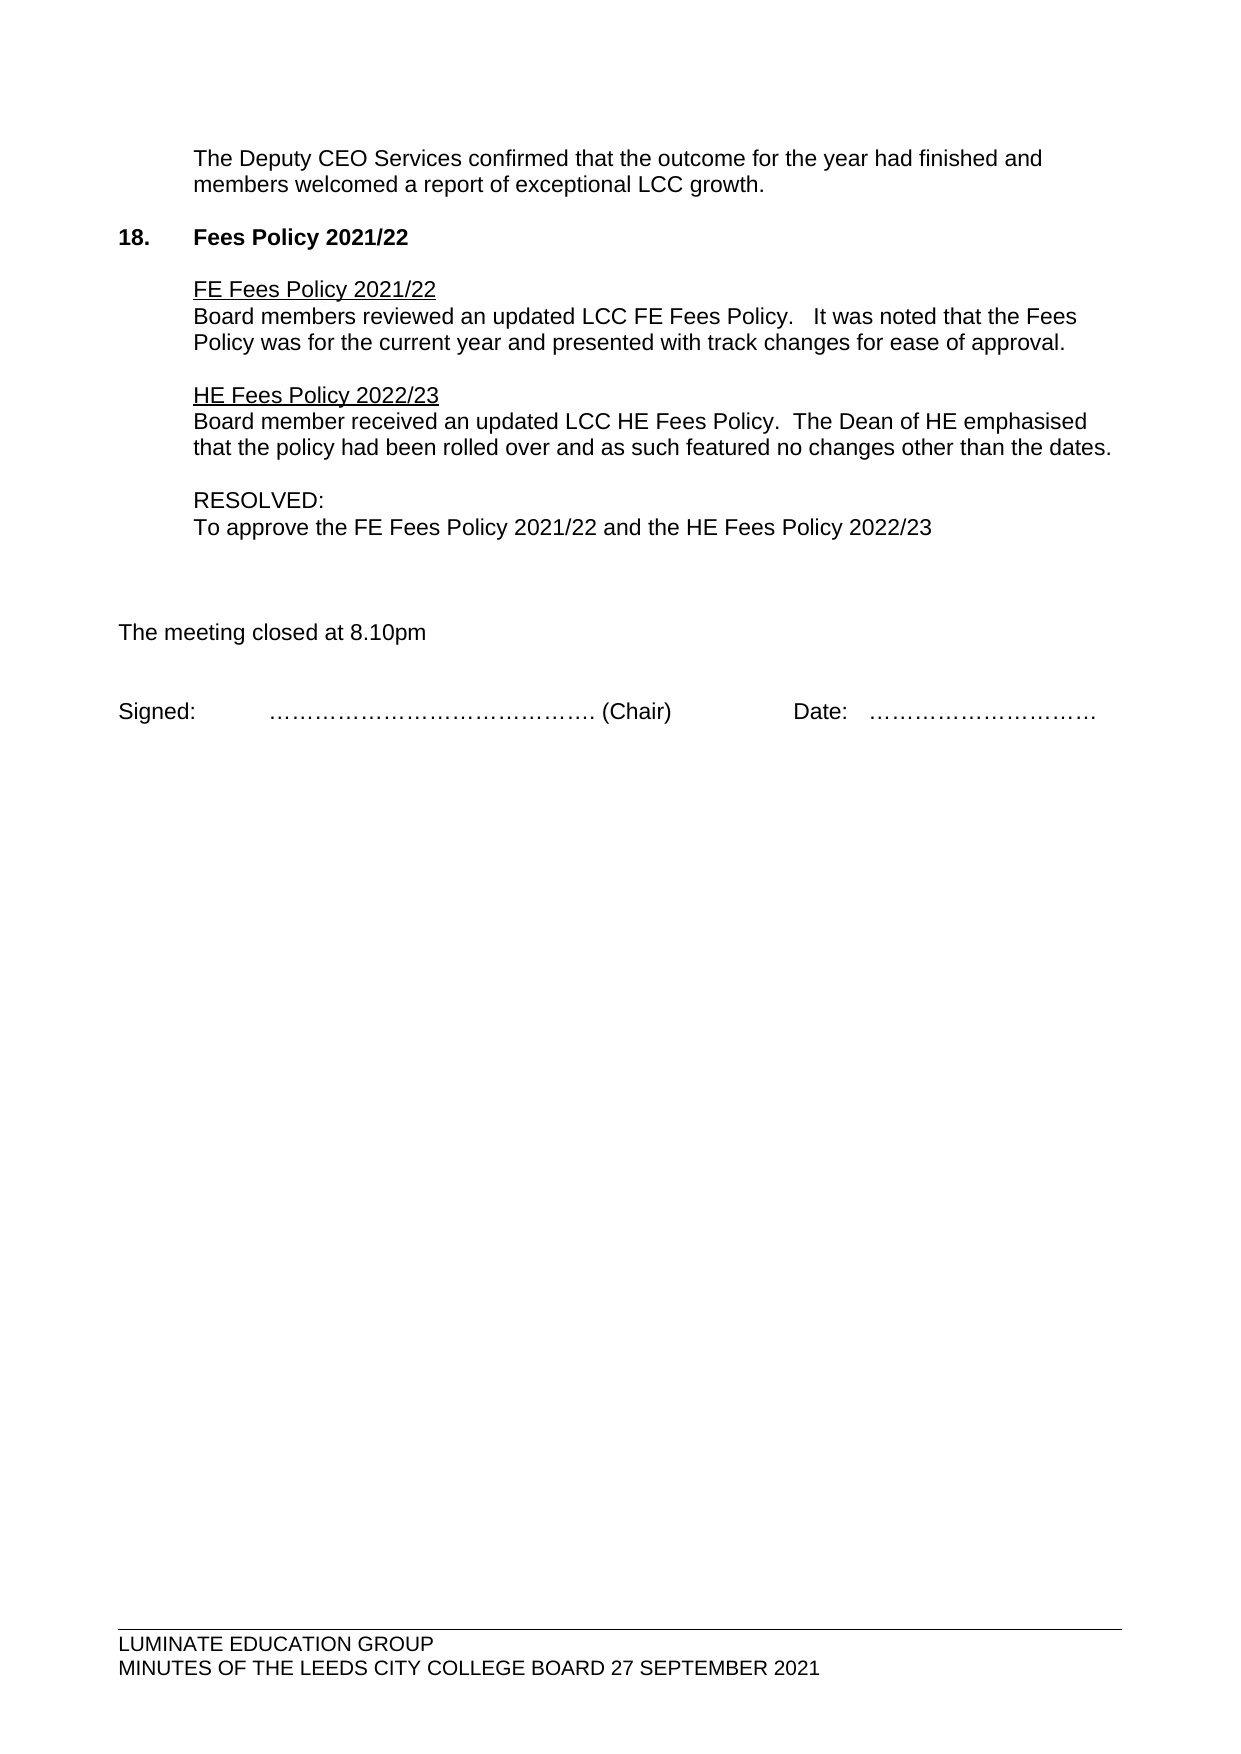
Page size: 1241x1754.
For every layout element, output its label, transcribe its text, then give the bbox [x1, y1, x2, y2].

text Board member received an updated LCC HE Fees Policy. The Dean of HE emphasised that the policy had been rolled over and as such featured no changes other than the dates. [193, 408, 1122, 461]
text To approve the FE Fees Policy 2021/22 and the HE Fees Policy 2022/23 [193, 513, 1122, 540]
text The Deputy CEO Services confirmed that the outcome for the year had finished and members welcomed a report of exceptional LCC growth. [193, 144, 1122, 197]
text FE Fees Policy 2021/22 [118, 276, 1122, 303]
text Signed: ……………………………………. (Chair) Date: ………………………… [118, 698, 1122, 724]
text RESOLVED: [193, 487, 1122, 513]
text Board members reviewed an updated LCC FE Fees Policy. It was noted that the Fees Policy was for the current year and presented with track changes for ease of approval. [193, 303, 1122, 355]
text 18. Fees Policy 2021/22 [118, 223, 1122, 250]
text HE Fees Policy 2022/23 [193, 382, 1122, 408]
text The meeting closed at 8.10pm [118, 619, 1122, 645]
